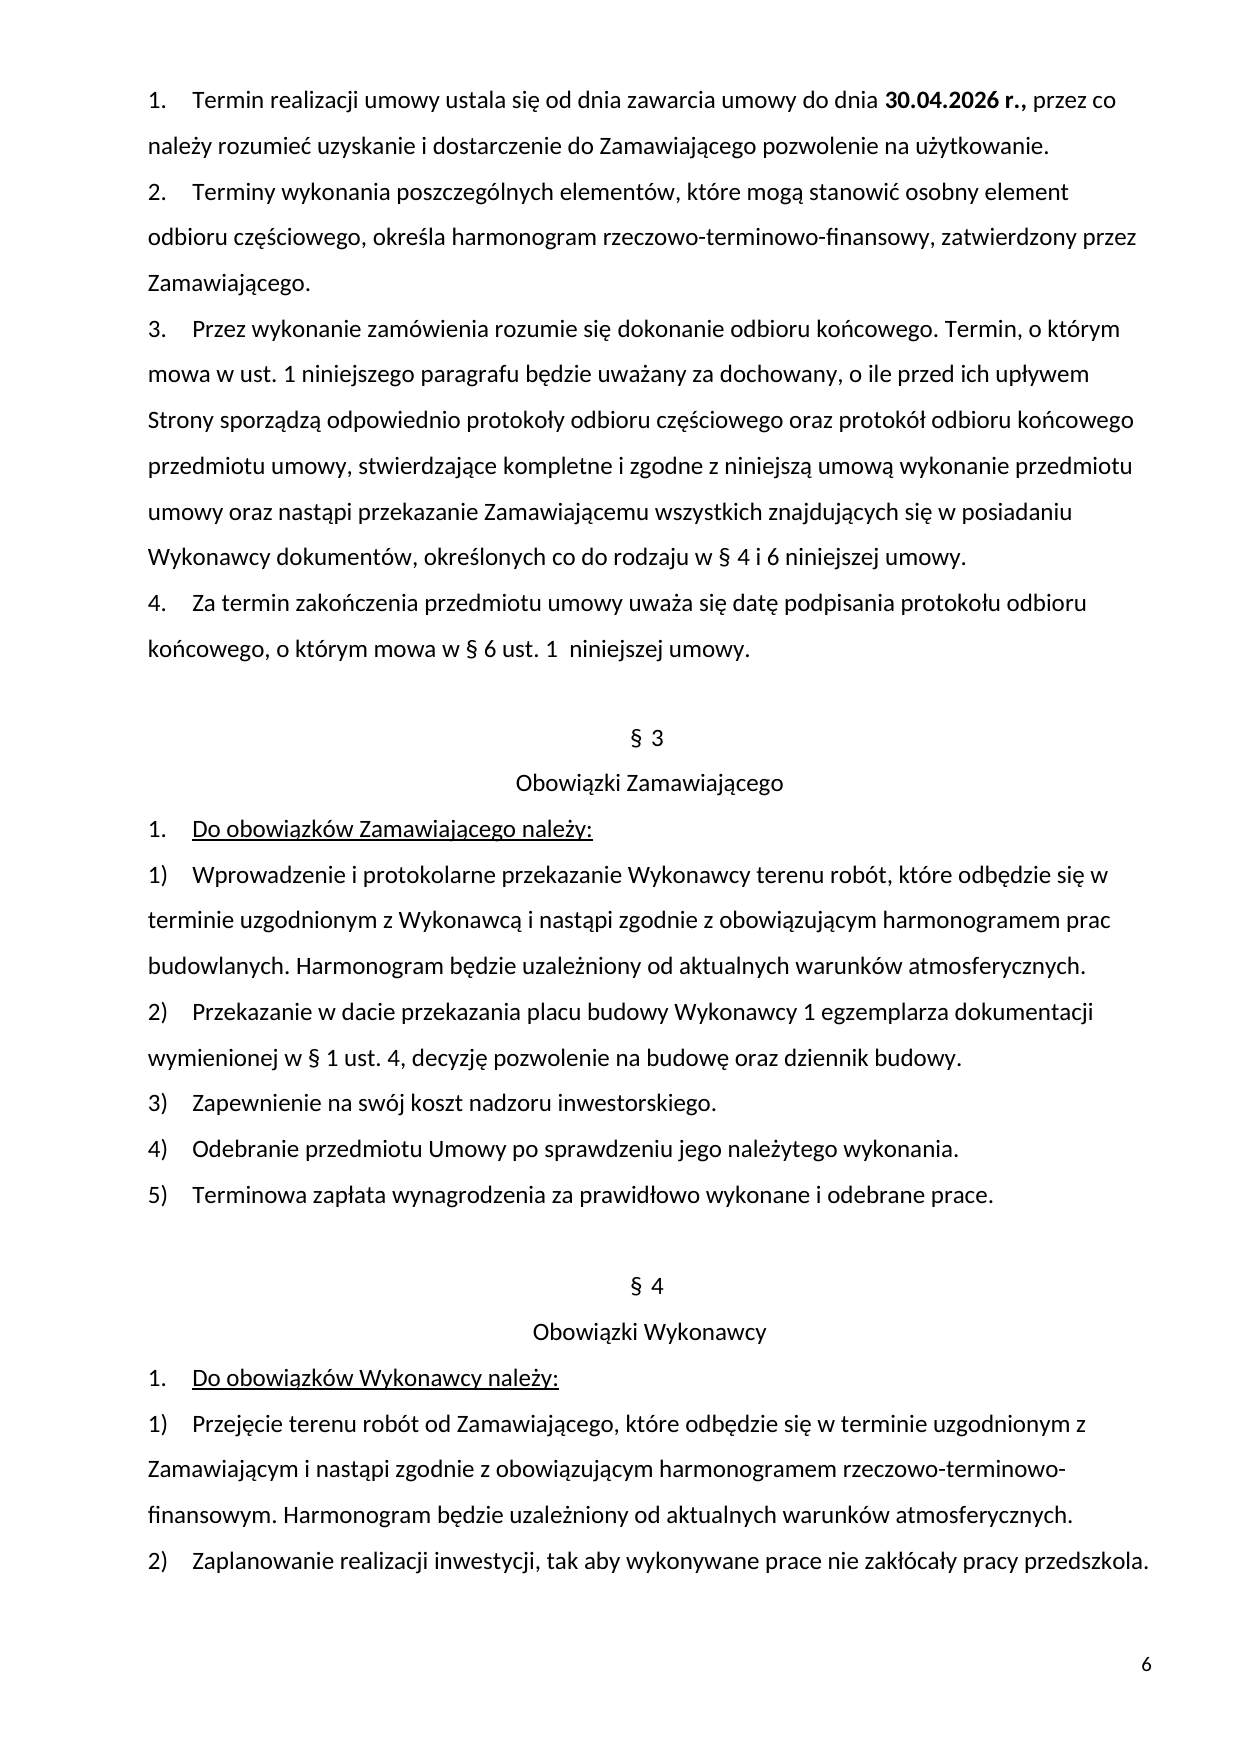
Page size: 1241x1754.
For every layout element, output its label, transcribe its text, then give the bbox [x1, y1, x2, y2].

list 3 Obowiązki Zamawiającego [148, 722, 1152, 798]
list Wprowadzenie i protokolarne przekazanie Wykonawcy terenu robót, które odbędzie się w terminie uzgodnionym z Wykonawcą i nastąpi zgodnie z obowiązującym harmonogramem prac budowlanych. Harmonogram będzie uzależniony od aktualnych warunków atmosferycznych. [148, 859, 1152, 981]
list Odebranie przedmiotu Umowy po sprawdzeniu jego należytego wykonania. [148, 1133, 1152, 1164]
list Termin realizacji umowy ustala się od dnia zawarcia umowy do dnia 30.04.2026 r., przez co należy rozumieć uzyskanie i dostarczenie do Zamawiającego pozwolenie na użytkowanie. [148, 84, 1152, 160]
list Przez wykonanie zamówienia rozumie się dokonanie odbioru końcowego. Termin, o którym mowa w ust. 1 niniejszego paragrafu będzie uważany za dochowany, o ile przed ich upływem Strony sporządzą odpowiednio protokoły odbioru częściowego oraz protokół odbioru końcowego przedmiotu umowy, stwierdzające kompletne i zgodne z niniejszą umową wykonanie przedmiotu umowy oraz nastąpi przekazanie Zamawiającemu wszystkich znajdujących się w posiadaniu Wykonawcy dokumentów, określonych co do rodzaju w § 4 i 6 niniejszej umowy. [148, 313, 1152, 572]
list Do obowiązków Wykonawcy należy: [148, 1362, 1152, 1392]
list Przejęcie terenu robót od Zamawiającego, które odbędzie się w terminie uzgodnionym z Zamawiającym i nastąpi zgodnie z obowiązującym harmonogramem rzeczowo-terminowo-finansowym. Harmonogram będzie uzależniony od aktualnych warunków atmosferycznych. [148, 1408, 1152, 1530]
list Za termin zakończenia przedmiotu umowy uważa się datę podpisania protokołu odbioru końcowego, o którym mowa w § 6 ust. 1 niniejszej umowy. [148, 587, 1152, 663]
list Przekazanie w dacie przekazania placu budowy Wykonawcy 1 egzemplarza dokumentacji wymienionej w § 1 ust. 4, decyzję pozwolenie na budowę oraz dziennik budowy. [148, 996, 1152, 1072]
list Terminy wykonania poszczególnych elementów, które mogą stanowić osobny element odbioru częściowego, określa harmonogram rzeczowo-terminowo-finansowy, zatwierdzony przez Zamawiającego. [148, 176, 1152, 298]
list 4 Obowiązki Wykonawcy [148, 1271, 1152, 1347]
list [148, 1545, 1152, 1575]
list Do obowiązków Zamawiającego należy: [148, 813, 1152, 844]
list Zapewnienie na swój koszt nadzoru inwestorskiego. [148, 1088, 1152, 1118]
list Terminowa zapłata wynagrodzenia za prawidłowo wykonane i odebrane prace. [148, 1179, 1152, 1209]
